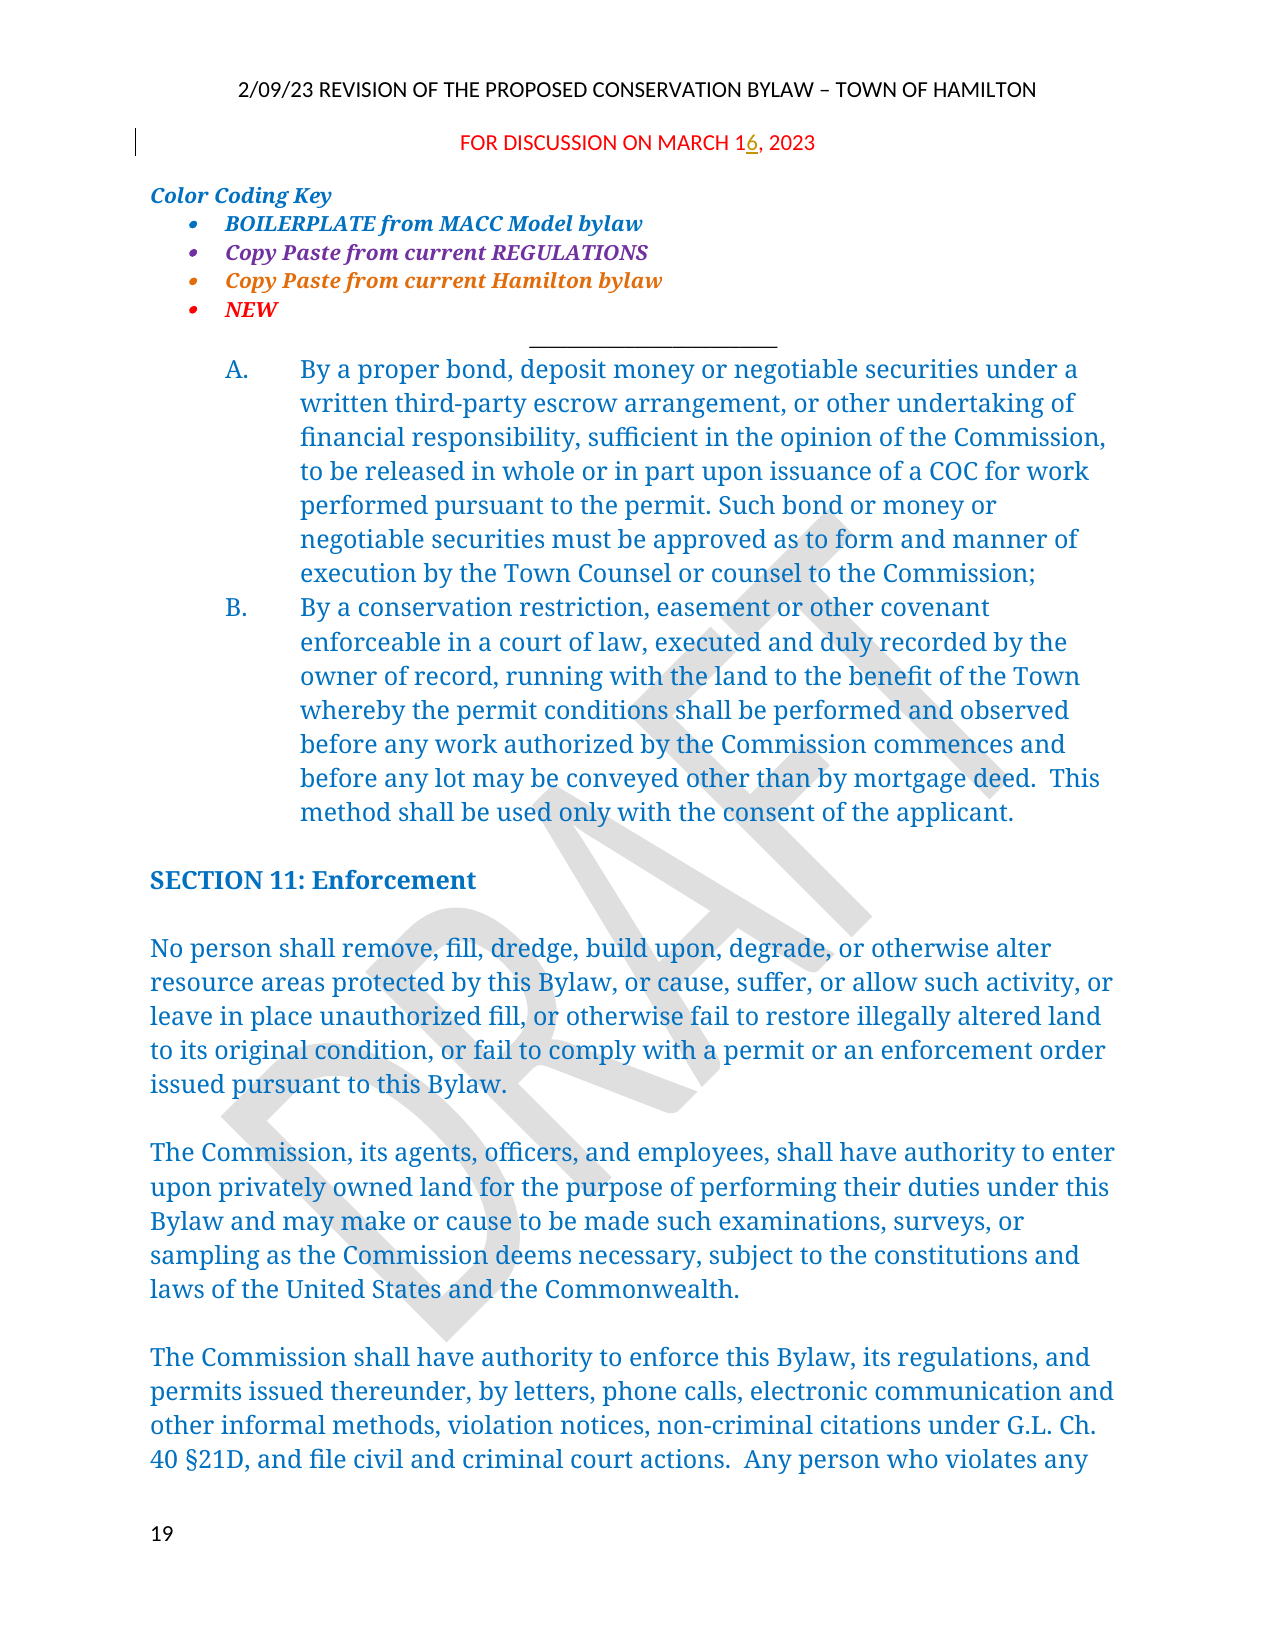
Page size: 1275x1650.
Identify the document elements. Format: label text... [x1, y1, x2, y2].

list By a conservation restriction, easement or other covenant enforceable in a court of law, executed and duly recorded by the owner of record, running with the land to the benefit of the Town whereby the permit conditions shall be performed and observed before any work authorized by the Commission commences and before any lot may be conveyed other than by mortgage deed. This method shall be used only with the consent of the applicant. [225, 590, 1125, 828]
text No person shall remove, fill, dredge, build upon, degrade, or otherwise alter resource areas protected by this Bylaw, or cause, suffer, or allow such activity, or leave in place unauthorized fill, or otherwise fail to restore illegally altered land to its original condition, or fail to comply with a permit or an enforcement order issued pursuant to this Bylaw. [150, 931, 1125, 1101]
list By a proper bond, deposit money or negotiable securities under a written third-party escrow arrangement, or other undertaking of financial responsibility, sufficient in the opinion of the Commission, to be released in whole or in part upon issuance of a COC for work performed pursuant to the permit. Such bond or money or negotiable securities must be approved as to form and manner of execution by the Town Counsel or counsel to the Commission; [225, 352, 1125, 590]
text SECTION 11: Enforcement [150, 863, 1125, 897]
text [150, 1339, 1125, 1476]
text The Commission, its agents, officers, and employees, shall have authority to enter upon privately owned land for the purpose of performing their duties under this Bylaw and may make or cause to be made such examinations, surveys, or sampling as the Commission deems necessary, subject to the constitutions and laws of the United States and the Commonwealth. [150, 1135, 1125, 1305]
